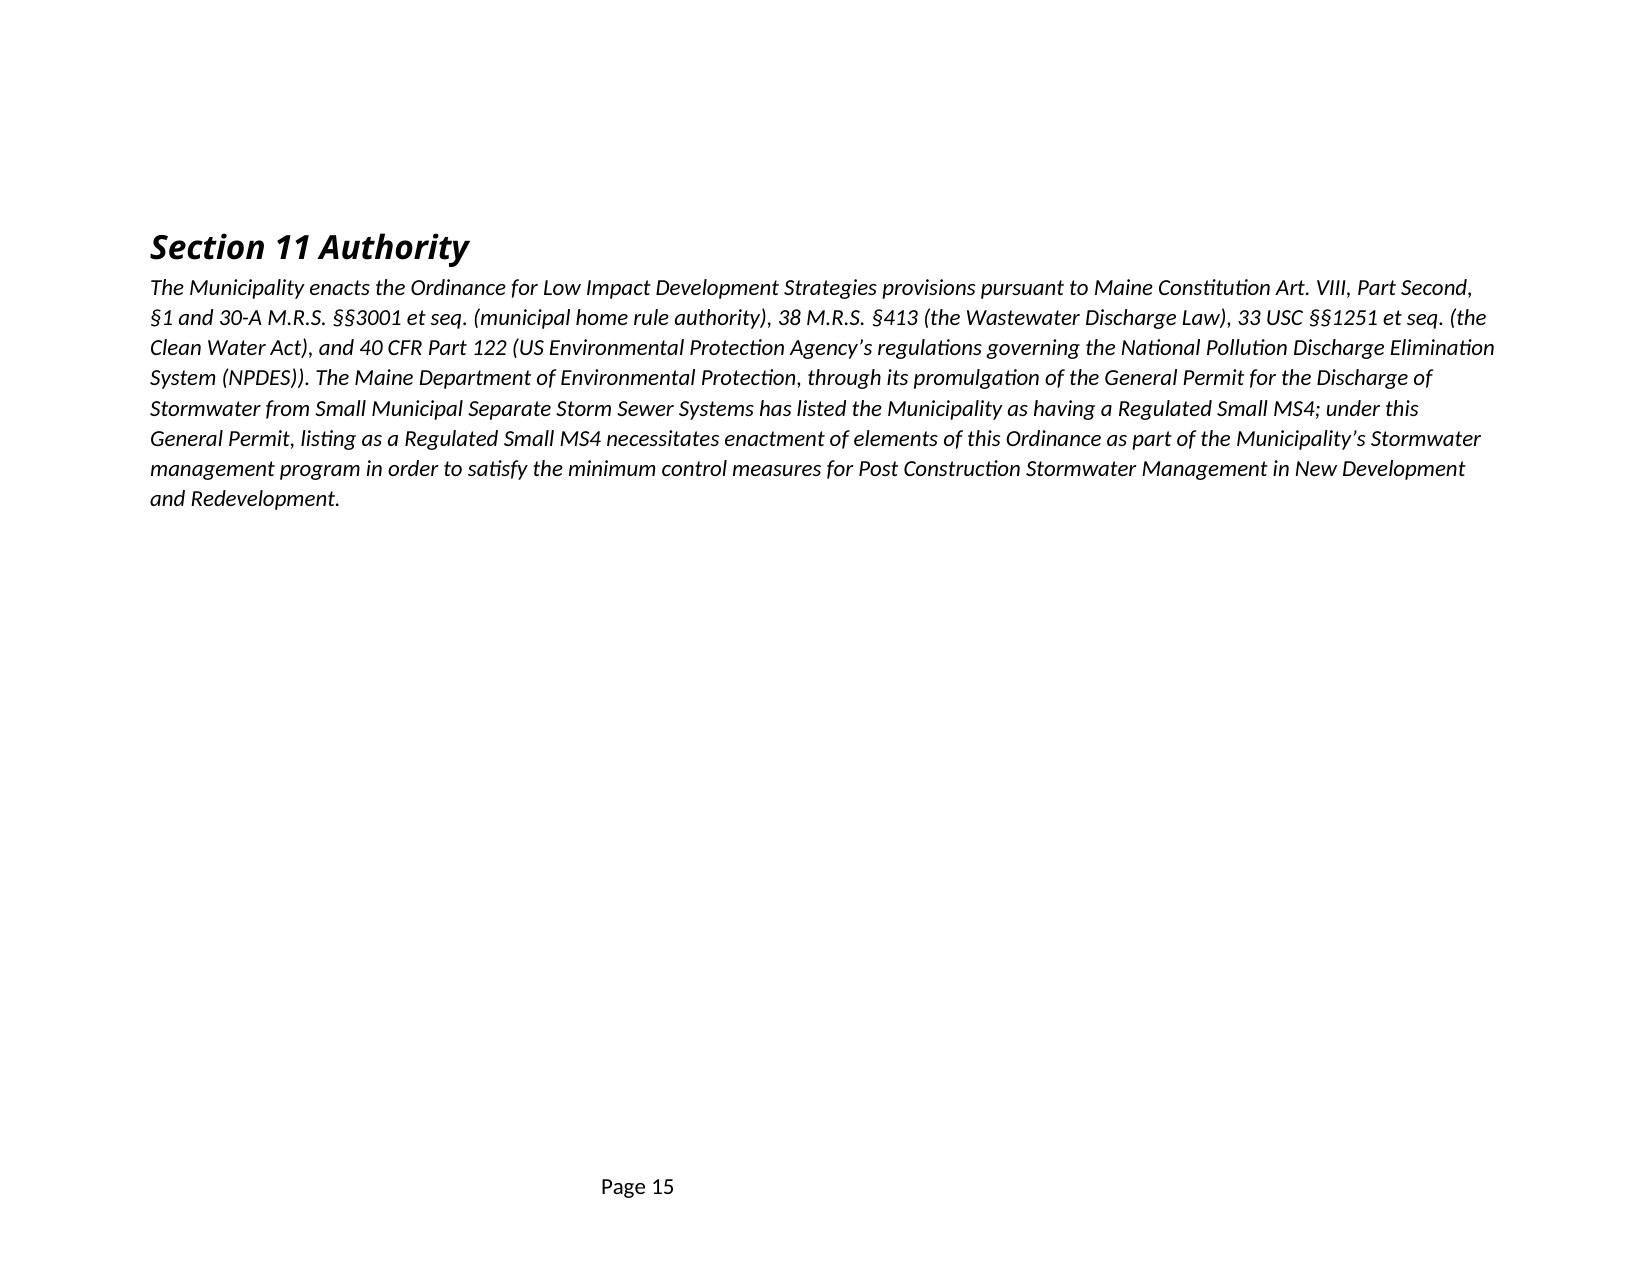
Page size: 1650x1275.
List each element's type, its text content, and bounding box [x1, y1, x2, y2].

text Section 11 Authority [150, 224, 1500, 269]
text The Municipality enacts the Ordinance for Low Impact Development Strategies provisions pursuant to Maine Constitution Art. VIII, Part Second, §1 and 30-A M.R.S. §§3001 et seq. (municipal home rule authority), 38 M.R.S. §413 (the Wastewater Discharge Law), 33 USC §§1251 et seq. (the Clean Water Act), and 40 CFR Part 122 (US Environmental Protection Agency’s regulations governing the National Pollution Discharge Elimination System (NPDES)). The Maine Department of Environmental Protection, through its promulgation of the General Permit for the Discharge of Stormwater from Small Municipal Separate Storm Sewer Systems has listed the Municipality as having a Regulated Small MS4; under this General Permit, listing as a Regulated Small MS4 necessitates enactment of elements of this Ordinance as part of the Municipality’s Stormwater management program in order to satisfy the minimum control measures for Post Construction Stormwater Management in New Development and Redevelopment. [150, 273, 1500, 512]
